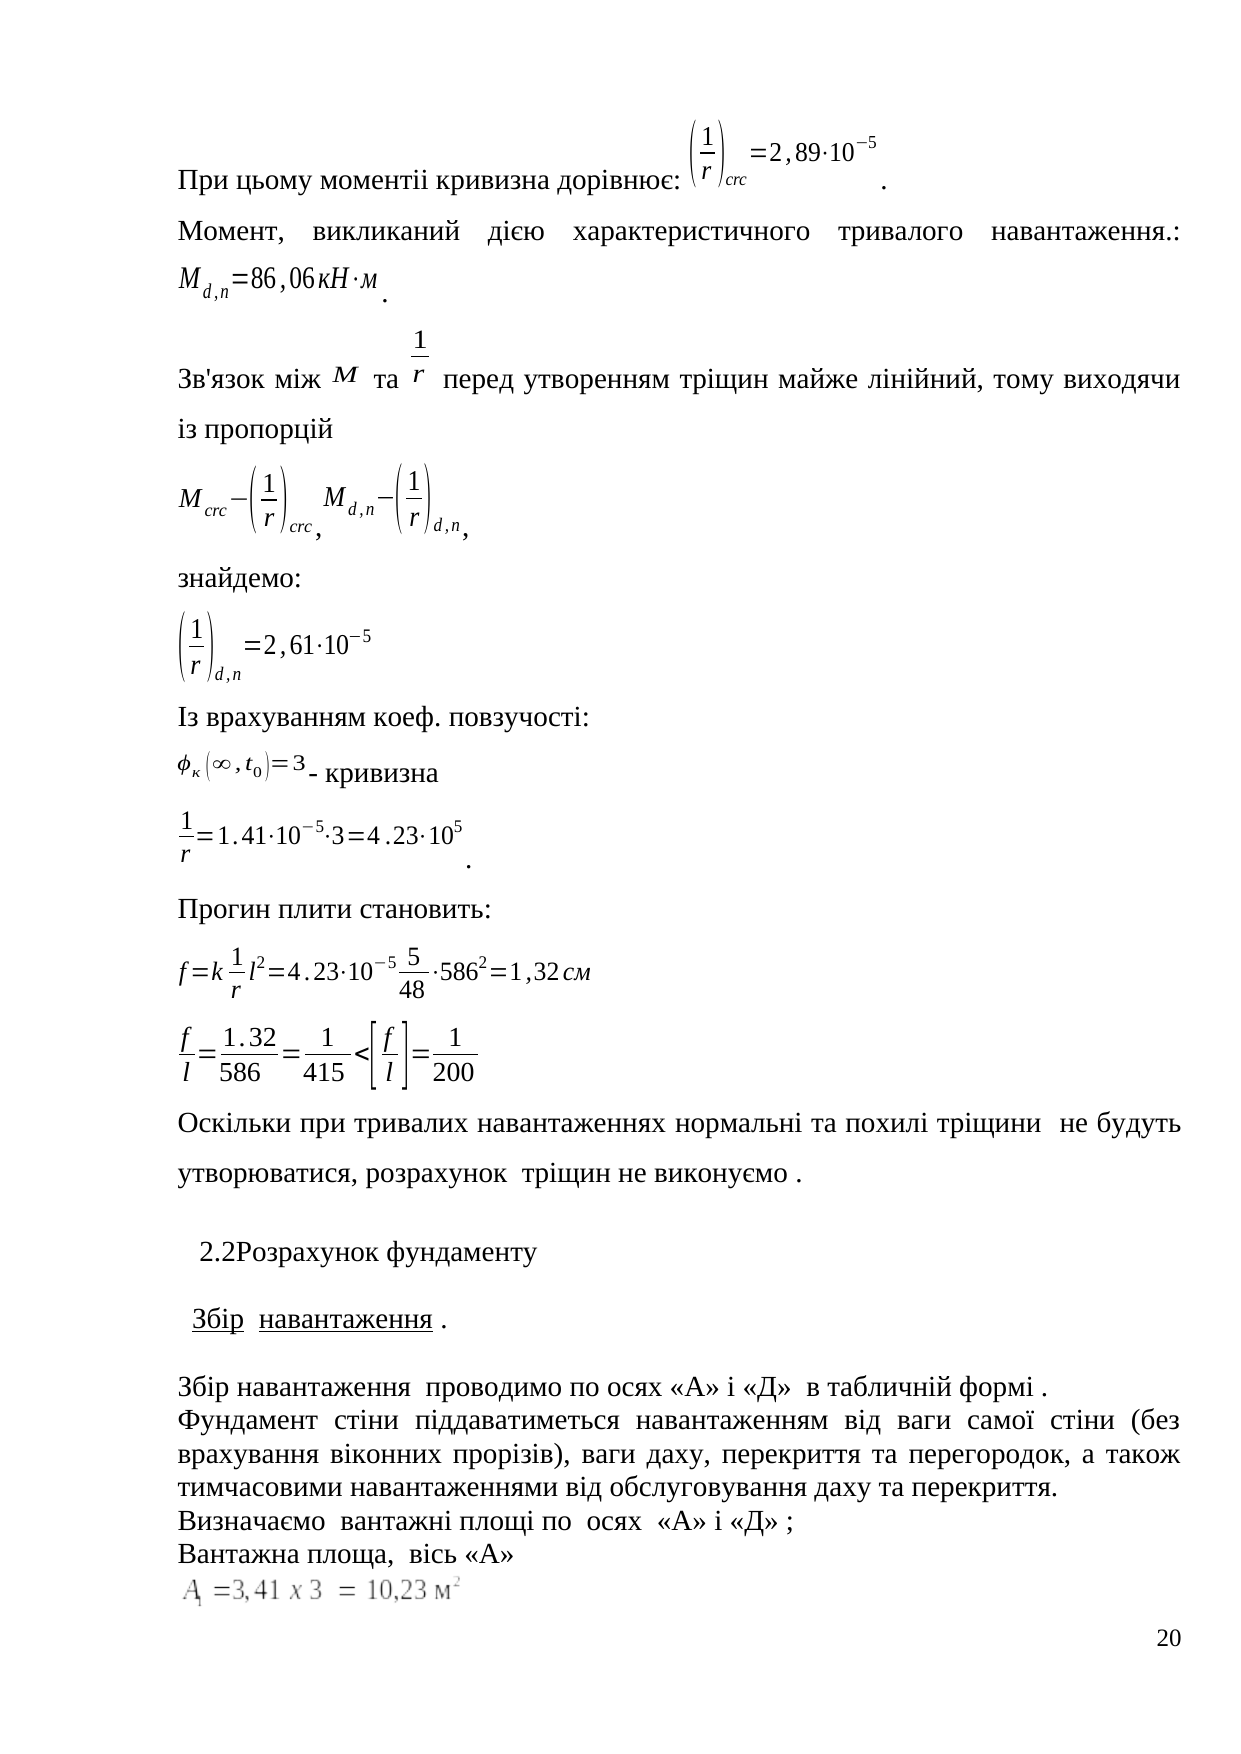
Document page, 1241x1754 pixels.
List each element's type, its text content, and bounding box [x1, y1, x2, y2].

text Зв'язок між та перед утворенням тріщин майже лінійний, тому виходячи із пропорцій [177, 326, 1181, 445]
text 2.2Розрахунок фундаменту [177, 1234, 1181, 1268]
text Момент, викликаний дією характеристичного тривалого навантаження.: . [177, 213, 1181, 309]
text Збір навантаження . [177, 1302, 1181, 1335]
text . [177, 806, 1181, 875]
text Визначаємо вантажні площі по осях «А» і «Д» ; [177, 1503, 1181, 1536]
text знайдемо: [177, 560, 1181, 593]
text При цьому моментіі кривизна дорівнює: . [177, 118, 1181, 196]
text Фундамент стіни піддаватиметься навантаженням від ваги самої стіни (без врахування віконних прорізів), ваги даху, перекриття та перегородок, а також тимчасовими навантаженнями від обслуговування даху та перекриття. [177, 1402, 1181, 1503]
text Прогин плити становить: [177, 892, 1181, 925]
text Оскільки при тривалих навантаженнях нормальні та похилі тріщини не будуть утворюватися, розрахунок тріщин не виконуємо . [177, 1105, 1181, 1189]
text Із врахуванням коеф. повзучості: [177, 699, 1181, 733]
text Збір навантаження проводимо по осях «А» і «Д» в табличній формі . [177, 1369, 1181, 1402]
text - кривизна [177, 750, 1181, 789]
text Вантажна площа, вісь «А» [177, 1536, 1181, 1570]
text ,, [177, 462, 1181, 543]
